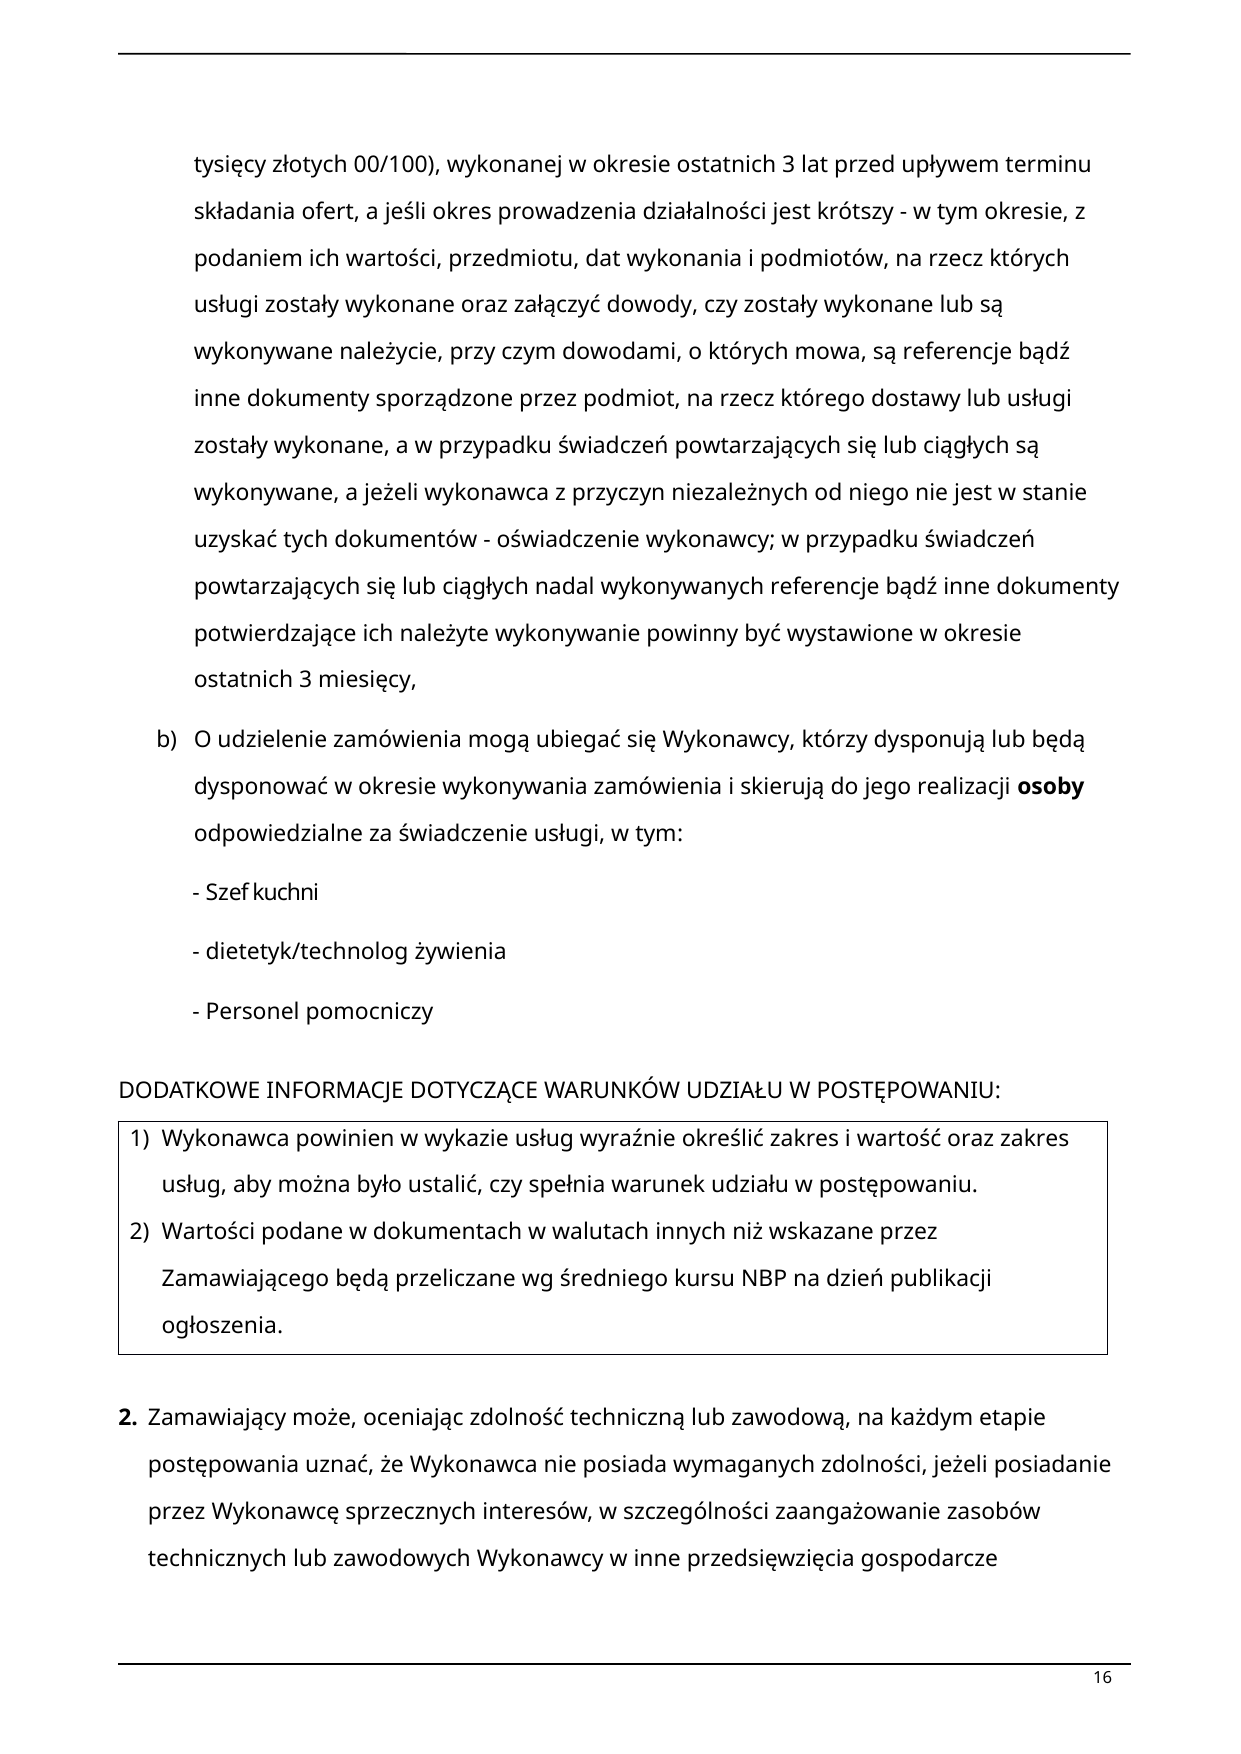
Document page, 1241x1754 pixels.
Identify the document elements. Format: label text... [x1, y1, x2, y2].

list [118, 1401, 1120, 1573]
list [156, 148, 1122, 694]
text DODATKOWE INFORMACJE DOTYCZĄCE WARUNKÓW UDZIAŁU W POSTĘPOWANIU: [118, 1074, 1122, 1105]
text - Szef kuchni [192, 876, 1122, 907]
text - Personel pomocniczy [192, 994, 1122, 1026]
table_header Wykonawca powinien w wykazie usług wyraźnie określić zakres i wartość oraz zakres usług, aby można było ustalić, czy spełnia warunek udziału w postępowaniu. Wartości podane w dokumentach w walutach innych niż wskazane przez Zamawiającego będą przeliczane wg średniego kursu NBP na dzień publikacji ogłoszenia. [119, 1122, 1107, 1353]
list O udzielenie zamówienia mogą ubiegać się Wykonawcy, którzy dysponują lub będą dysponować w okresie wykonywania zamówienia i skierują do jego realizacji osoby odpowiedzialne za świadczenie usługi, w tym: [156, 723, 1122, 848]
text - dietetyk/technolog żywienia [192, 935, 1122, 966]
